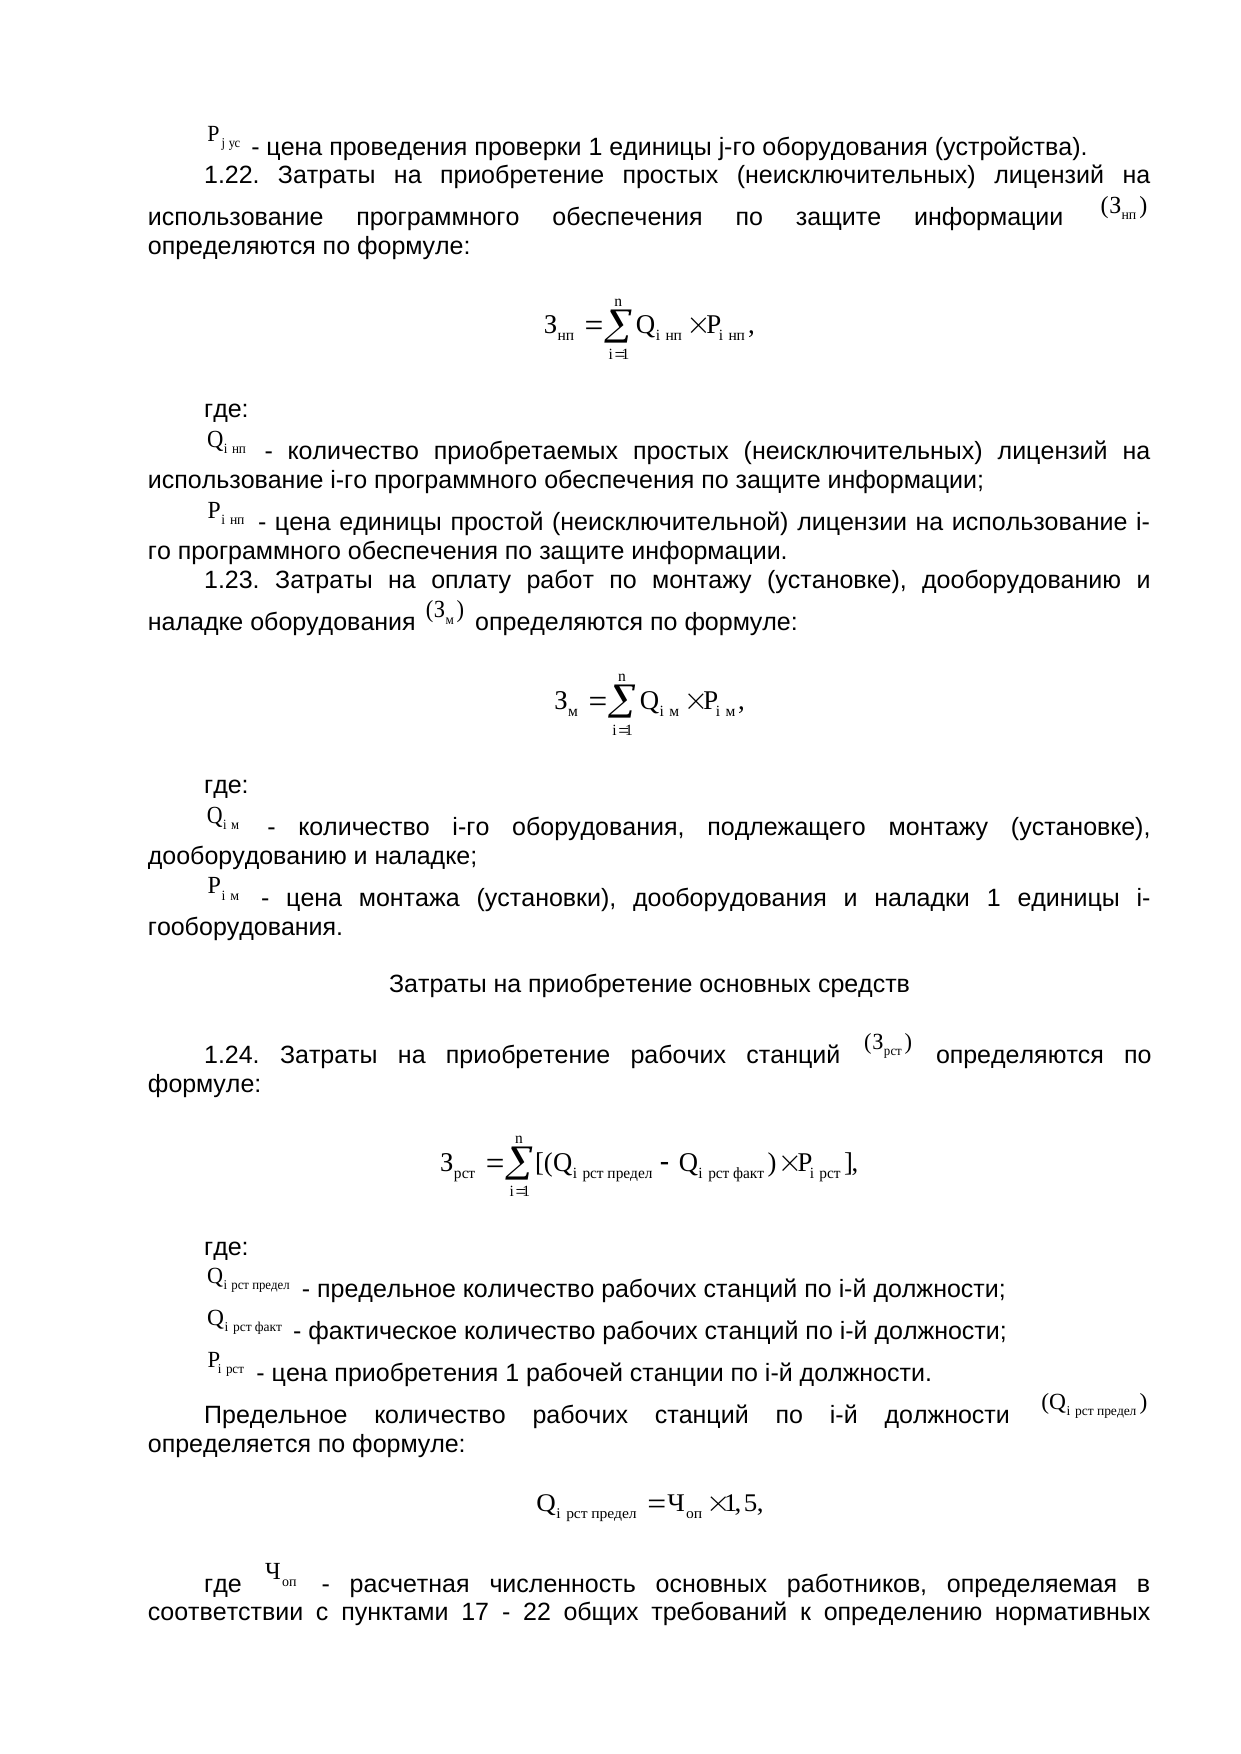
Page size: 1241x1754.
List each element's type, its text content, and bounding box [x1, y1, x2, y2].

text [148, 1555, 1152, 1626]
text - цена монтажа (установки), дооборудования и наладки 1 единицы i-гооборудования. [148, 869, 1152, 940]
text 1.24. Затраты на приобретение рабочих станций определяются по формуле: [148, 1026, 1152, 1097]
text - количество приобретаемых простых (неисключительных) лицензий на использование i-го программного обеспечения по защите информации; [148, 423, 1152, 494]
text - цена проведения проверки 1 единицы j-го оборудования (устройства). [148, 118, 1152, 160]
text - предельное количество рабочих станций по i-й должности; [148, 1260, 1152, 1302]
text Затраты на приобретение основных средств [148, 969, 1152, 998]
text где: [148, 394, 1152, 423]
text - цена приобретения 1 рабочей станции по i-й должности. [148, 1344, 1152, 1387]
text 1.23. Затраты на оплату работ по монтажу (установке), дооборудованию и наладке оборудования определяются по формуле: [148, 564, 1152, 635]
text где: [148, 770, 1152, 798]
text 1.22. Затраты на приобретение простых (неисключительных) лицензий на использование программного обеспечения по защите информации определяются по формуле: [148, 160, 1152, 260]
text - цена единицы простой (неисключительной) лицензии на использование i-го программного обеспечения по защите информации. [148, 494, 1152, 564]
text Предельное количество рабочих станций по i-й должности определяется по формуле: [148, 1387, 1152, 1457]
text - количество i-го оборудования, подлежащего монтажу (установке), дооборудованию и наладке; [148, 798, 1152, 869]
text где: [148, 1232, 1152, 1260]
text - фактическое количество рабочих станций по i-й должности; [148, 1302, 1152, 1344]
